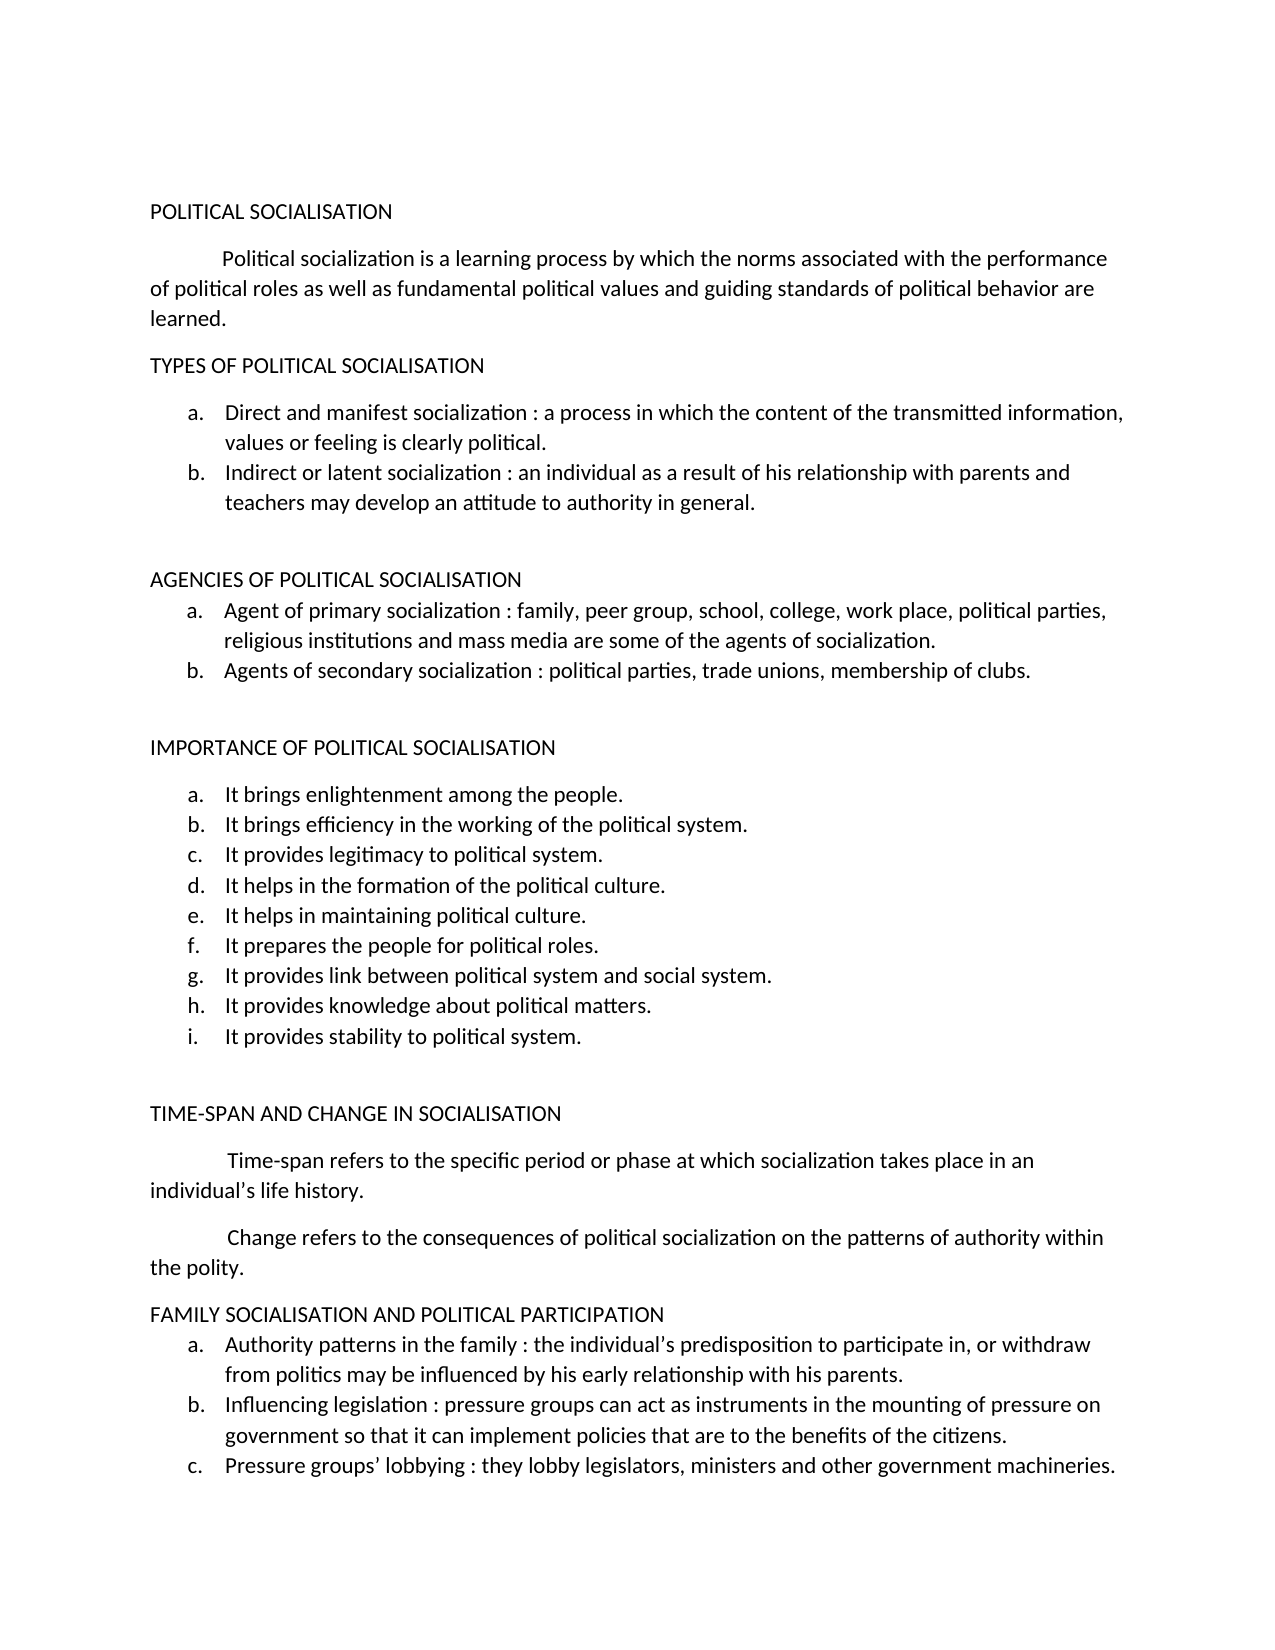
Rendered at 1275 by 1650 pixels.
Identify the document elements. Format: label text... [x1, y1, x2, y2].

list Influencing legislation : pressure groups can act as instruments in the mounting of pressure on government so that it can implement policies that are to the benefits of the citizens. [187, 1391, 1125, 1449]
text AGENCIES OF POLITICAL SOCIALISATION [150, 566, 1125, 594]
text POLITICAL SOCIALISATION [150, 197, 1125, 225]
list Authority patterns in the family : the individual’s predisposition to participate in, or withdraw from politics may be influenced by his early relationship with his parents. [187, 1330, 1125, 1388]
text IMPORTANCE OF POLITICAL SOCIALISATION [150, 733, 1125, 761]
text Political socialization is a learning process by which the norms associated with the performance of political roles as well as fundamental political values and guiding standards of political behavior are learned. [150, 244, 1125, 332]
list It brings efficiency in the working of the political system. [187, 810, 1125, 838]
text Time-span refers to the specific period or phase at which socialization takes place in an individual’s life history. [150, 1146, 1125, 1204]
text Change refers to the consequences of political socialization on the patterns of authority within the polity. [150, 1223, 1125, 1281]
text TYPES OF POLITICAL SOCIALISATION [150, 351, 1125, 379]
list It provides link between political system and social system. [187, 961, 1125, 989]
list It prepares the people for political roles. [187, 931, 1125, 959]
list Indirect or latent socialization : an individual as a result of his relationship with parents and teachers may develop an attitude to authority in general. [187, 458, 1125, 517]
list It provides stability to political system. [187, 1022, 1125, 1050]
list Agent of primary socialization : family, peer group, school, college, work place, political parties, religious institutions and mass media are some of the agents of socialization. [186, 596, 1125, 654]
list It brings enlightenment among the people. [187, 780, 1125, 808]
list It provides knowledge about political matters. [187, 992, 1125, 1020]
list It provides legitimacy to political system. [187, 841, 1125, 869]
list Direct and manifest socialization : a process in which the content of the transmitted information, values or feeling is clearly political. [187, 398, 1125, 456]
list It helps in the formation of the political culture. [187, 871, 1125, 899]
text TIME-SPAN AND CHANGE IN SOCIALISATION [150, 1099, 1125, 1127]
list Pressure groups’ lobbying : they lobby legislators, ministers and other government machineries. [187, 1451, 1125, 1479]
list It helps in maintaining political culture. [187, 901, 1125, 929]
list Agents of secondary socialization : political parties, trade unions, membership of clubs. [186, 656, 1125, 684]
text FAMILY SOCIALISATION AND POLITICAL PARTICIPATION [150, 1300, 1125, 1328]
